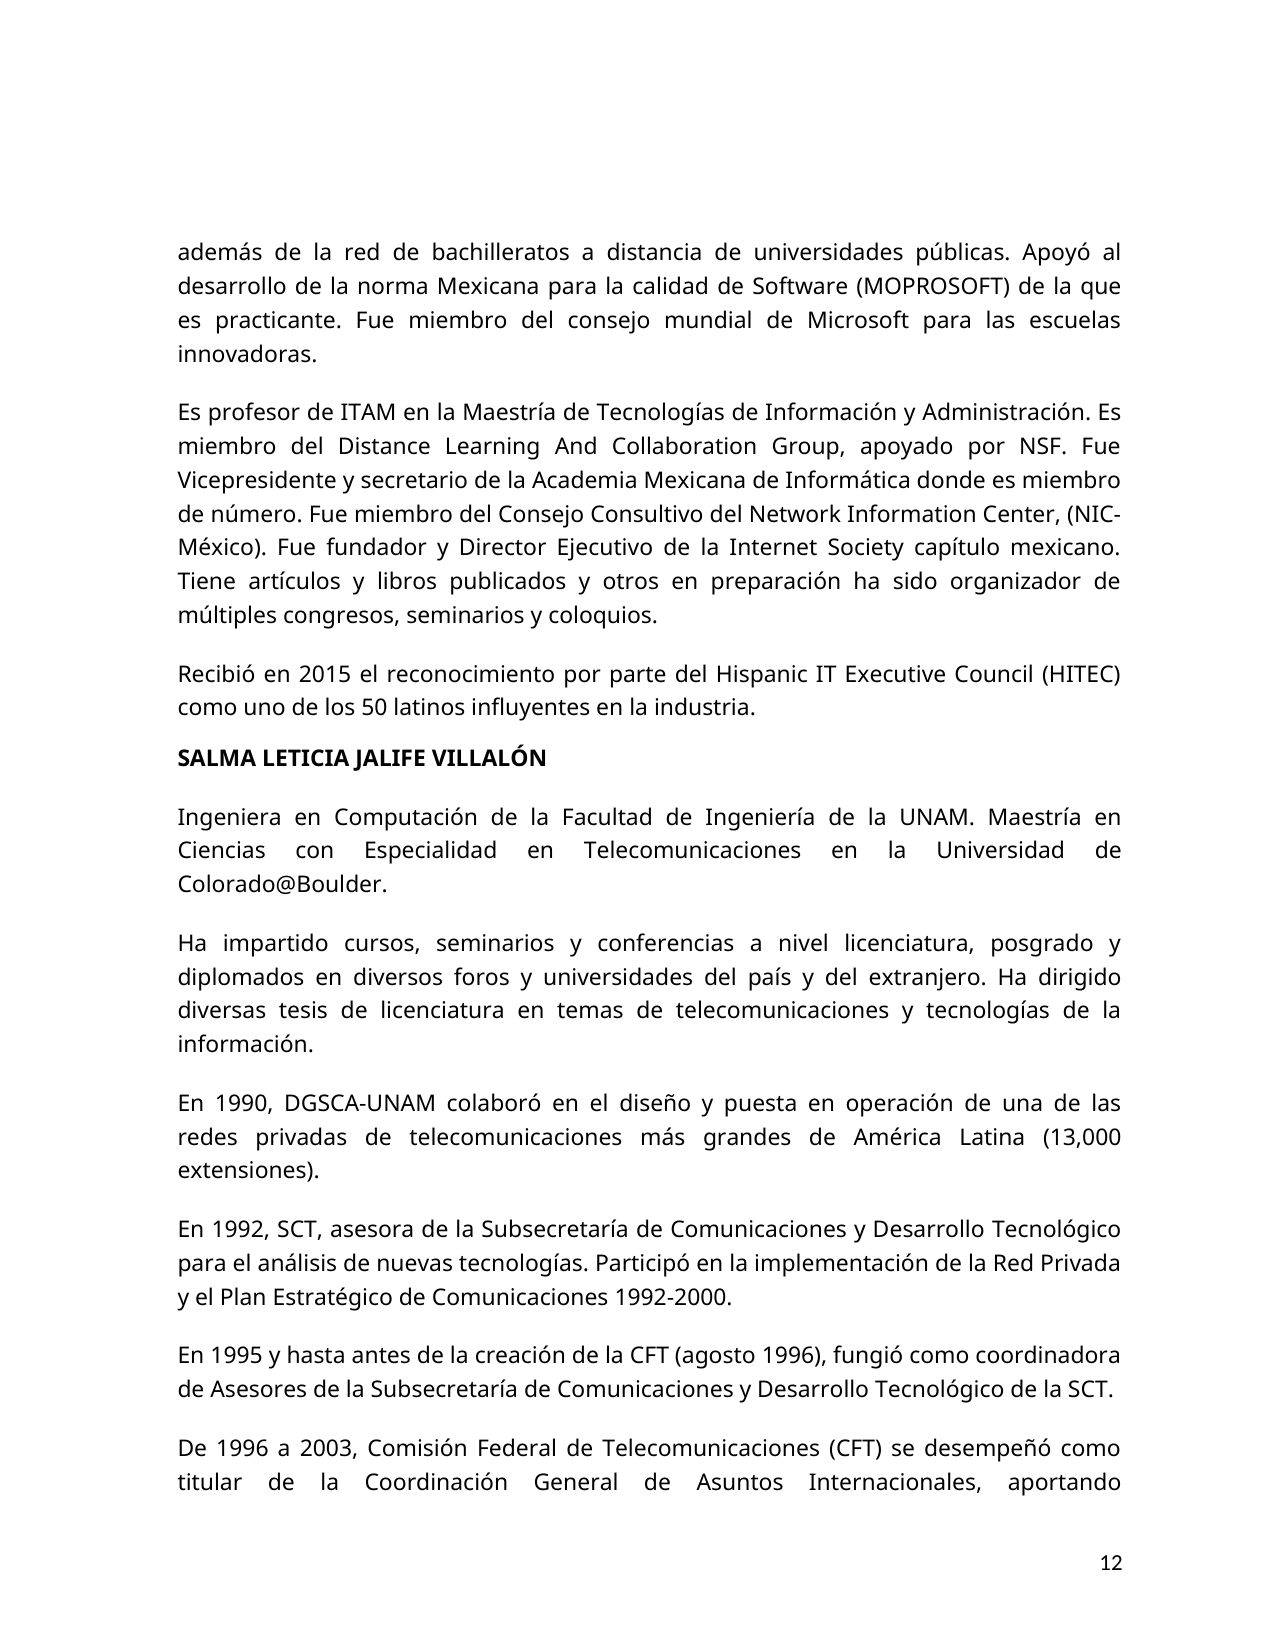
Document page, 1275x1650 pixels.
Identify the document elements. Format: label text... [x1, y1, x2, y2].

text En 1990, DGSCA-UNAM colaboró en el diseño y puesta en operación de una de las redes privadas de telecomunicaciones más grandes de América Latina (13,000 extensiones). [177, 1087, 1122, 1186]
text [177, 236, 1122, 369]
subtitle SALMA LETICIA JALIFE VILLALÓN [177, 742, 1122, 773]
text Ingeniera en Computación de la Facultad de Ingeniería de la UNAM. Maestría en Ciencias con Especialidad en Telecomunicaciones en la Universidad de Colorado@Boulder. [177, 801, 1122, 899]
text En 1992, SCT, asesora de la Subsecretaría de Comunicaciones y Desarrollo Tecnológico para el análisis de nuevas tecnologías. Participó en la implementación de la Red Privada y el Plan Estratégico de Comunicaciones 1992-2000. [177, 1213, 1122, 1312]
text Es profesor de ITAM en la Maestría de Tecnologías de Información y Administración. Es miembro del Distance Learning And Collaboration Group, apoyado por NSF. Fue Vicepresidente y secretario de la Academia Mexicana de Informática donde es miembro de número. Fue miembro del Consejo Consultivo del Network Information Center, (NIC-México). Fue fundador y Director Ejecutivo de la Internet Society capítulo mexicano. Tiene artículos y libros publicados y otros en preparación ha sido organizador de múltiples congresos, seminarios y coloquios. [177, 396, 1122, 630]
text Ha impartido cursos, seminarios y conferencias a nivel licenciatura, posgrado y diplomados en diversos foros y universidades del país y del extranjero. Ha dirigido diversas tesis de licenciatura en temas de telecomunicaciones y tecnologías de la información. [177, 927, 1122, 1059]
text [177, 1432, 1122, 1497]
text Recibió en 2015 el reconocimiento por parte del Hispanic IT Executive Council (HITEC) como uno de los 50 latinos influyentes en la industria. [177, 658, 1122, 723]
text En 1995 y hasta antes de la creación de la CFT (agosto 1996), fungió como coordinadora de Asesores de la Subsecretaría de Comunicaciones y Desarrollo Tecnológico de la SCT. [177, 1339, 1122, 1404]
